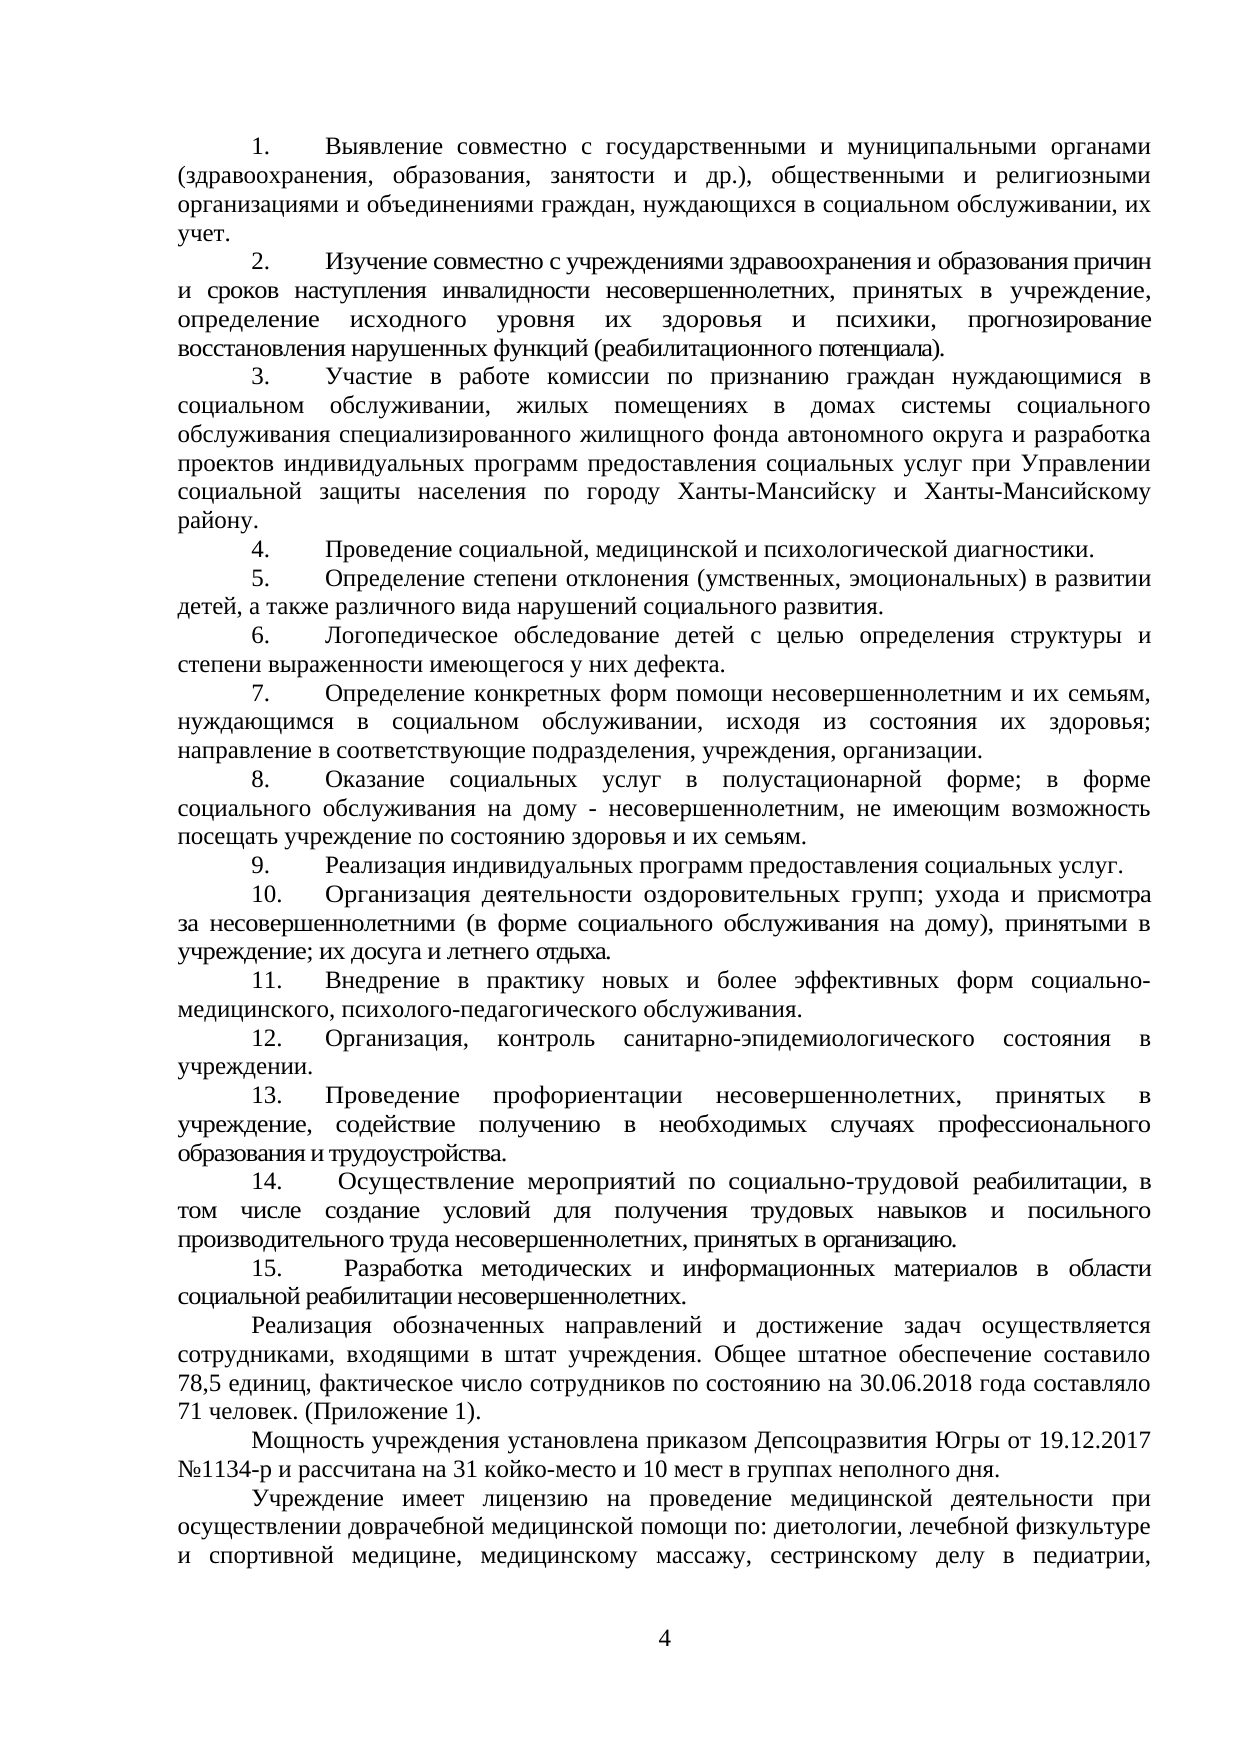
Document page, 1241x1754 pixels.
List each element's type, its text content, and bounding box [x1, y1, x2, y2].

list Определение степени отклонения (умственных, эмоциональных) в развитии детей, а также различного вида нарушений социального развития. [177, 563, 1152, 620]
list Внедрение в практику новых и более эффективных форм социально-медицинского, психолого-педагогического обслуживания. [177, 965, 1152, 1023]
list Организация, контроль санитарно-эпидемиологического состояния в учреждении. [177, 1023, 1152, 1080]
list Логопедическое обследование детей с целью определения структуры и степени выраженности имеющегося у них дефекта. [177, 620, 1152, 678]
list Определение конкретных форм помощи несовершеннолетним и их семьям, нуждающимся в социальном обслуживании, исходя из состояния их здоровья; направление в соответствующие подразделения, учреждения, организации. [177, 678, 1152, 764]
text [177, 1483, 1152, 1569]
list Изучение совместно с учреждениями здравоохранения и образования причин и сроков наступления инвалидности несовершеннолетних, принятых в учреждение, определение исходного уровня их здоровья и психики, прогнозирование восстановления нарушенных функций (реабилитационного потенциала). [177, 246, 1152, 361]
list Осуществление мероприятий по социально-трудовой реабилитации, в том числе создание условий для получения трудовых навыков и посильного производительного труда несовершеннолетних, принятых в организацию. [177, 1166, 1152, 1253]
list Проведение профориентации несовершеннолетних, принятых в учреждение, содействие получению в необходимых случаях профессионального образования и трудоустройства. [177, 1080, 1152, 1166]
list Выявление совместно с государственными и муниципальными органами (здравоохранения, образования, занятости и др.), общественными и религиозными организациями и объединениями граждан, нуждающихся в социальном обслуживании, их учет. [177, 131, 1152, 246]
list Участие в работе комиссии по признанию граждан нуждающимися в социальном обслуживании, жилых помещениях в домах системы социального обслуживания специализированного жилищного фонда автономного округа и разработка проектов индивидуальных программ предоставления социальных услуг при Управлении социальной защиты населения по городу Ханты-Мансийску и Ханты-Мансийскому району. [177, 361, 1152, 534]
text Мощность учреждения установлена приказом Депсоцразвития Югры от 19.12.2017 №1134-р и рассчитана на 31 койко-место и 10 мест в группах неполного дня. [177, 1425, 1152, 1483]
list Организация деятельности оздоровительных групп; ухода и присмотра за несовершеннолетними (в форме социального обслуживания на дому), принятыми в учреждение; их досуга и летнего отдыха. [177, 879, 1152, 965]
text Реализация обозначенных направлений и достижение задач осуществляется сотрудниками, входящими в штат учреждения. Общее штатное обеспечение составило 78,5 единиц, фактическое число сотрудников по состоянию на 30.06.2018 года составляло 71 человек. (Приложение 1). [177, 1310, 1152, 1425]
list Оказание социальных услуг в полустационарной форме; в форме социального обслуживания на дому - несовершеннолетним, не имеющим возможность посещать учреждение по состоянию здоровья и их семьям. [177, 764, 1152, 850]
list Реализация индивидуальных программ предоставления социальных услуг. [177, 850, 1152, 879]
list Проведение социальной, медицинской и психологической диагностики. [177, 534, 1152, 563]
list Разработка методических и информационных материалов в области социальной реабилитации несовершеннолетних. [177, 1253, 1152, 1310]
